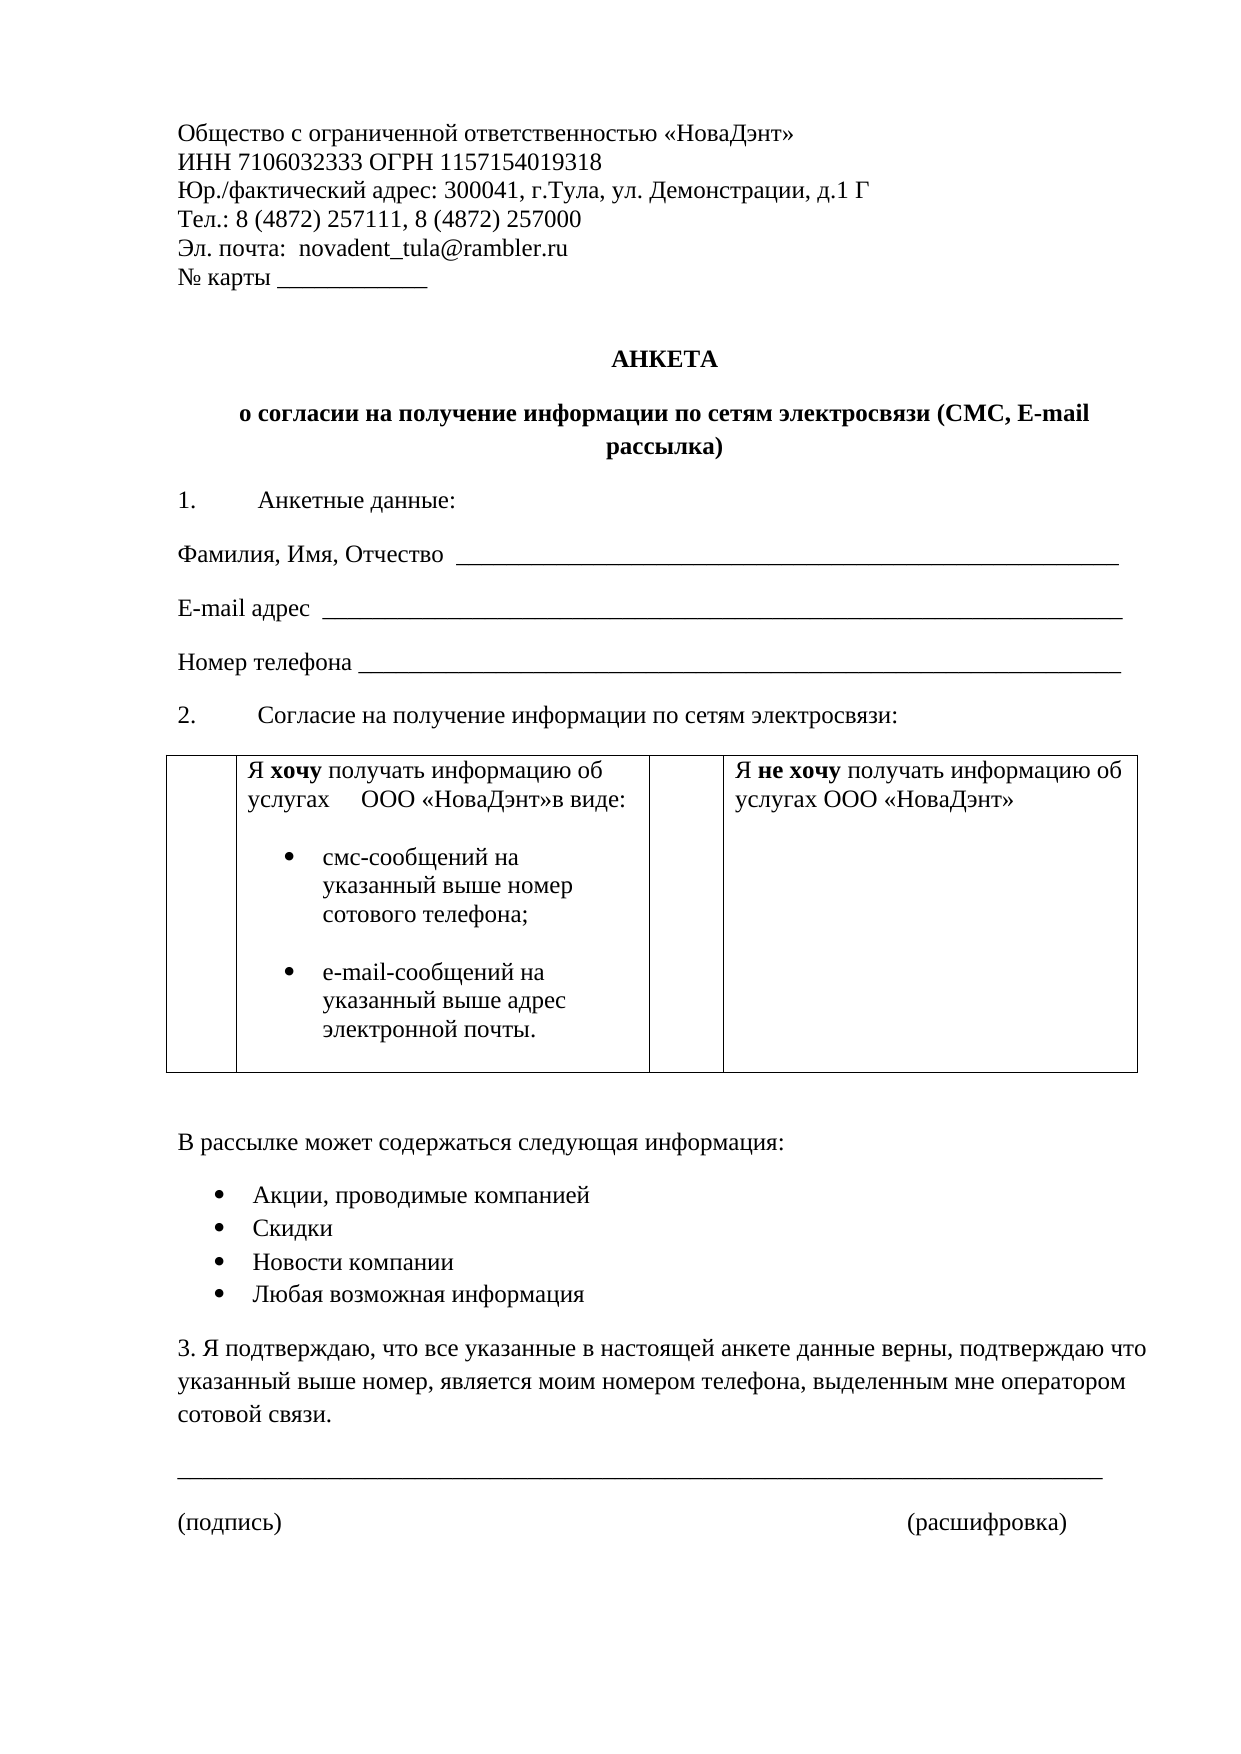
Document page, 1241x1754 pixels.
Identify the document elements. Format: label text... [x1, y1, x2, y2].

list Акции, проводимые компанией [215, 1181, 1152, 1209]
text __________________________________________________________________________ [177, 1453, 1152, 1482]
table_header Я хочу получать информацию об услугах ООО «НоваДэнт»в виде: смс-сообщений на указанный выше номер сотового телефона; e-mail-сообщений на указанный выше адрес электронной почты. [237, 756, 649, 1072]
text о согласии на получение информации по сетям электросвязи (СМС, Е-mail рассылка) [177, 398, 1152, 460]
text Фамилия, Имя, Отчество _____________________________________________________ [177, 539, 1152, 568]
list Новости компании [215, 1247, 1152, 1275]
text (подпись) (расшифровка) [177, 1507, 1152, 1536]
text ИНН 7106032333 ОГРН 1157154019318 [177, 147, 1152, 176]
text 1. Анкетные данные: [177, 485, 1152, 514]
table_header [167, 756, 236, 1072]
list Любая возможная информация [215, 1279, 1152, 1308]
text Е-mail адрес ________________________________________________________________ [177, 593, 1152, 622]
text АНКЕТА [177, 344, 1152, 373]
table_header [650, 756, 723, 1072]
table_header Я не хочу получать информацию об услугах ООО «НоваДэнт» [724, 756, 1137, 1072]
text Юр./фактический адрес: 300041, г.Тула, ул. Демонстрации, д.1 Г [177, 176, 1152, 204]
text № карты ____________ [177, 262, 1152, 291]
text Тел.: 8 (4872) 257111, 8 (4872) 257000 [177, 204, 1152, 233]
text В рассылке может содержаться следующая информация: [177, 1127, 1152, 1155]
text Общество с ограниченной ответственностью «НоваДэнт» [177, 118, 1152, 147]
list Скидки [215, 1213, 1152, 1242]
text Номер телефона _____________________________________________________________ [177, 647, 1152, 676]
text 2. Согласие на получение информации по сетям электросвязи: [177, 701, 1152, 729]
text 3. Я подтверждаю, что все указанные в настоящей анкете данные верны, подтверждаю что указанный выше номер, является моим номером телефона, выделенным мне оператором сотовой связи. [177, 1333, 1152, 1428]
text Эл. почта: novadent_tula@rambler.ru [177, 233, 1152, 262]
